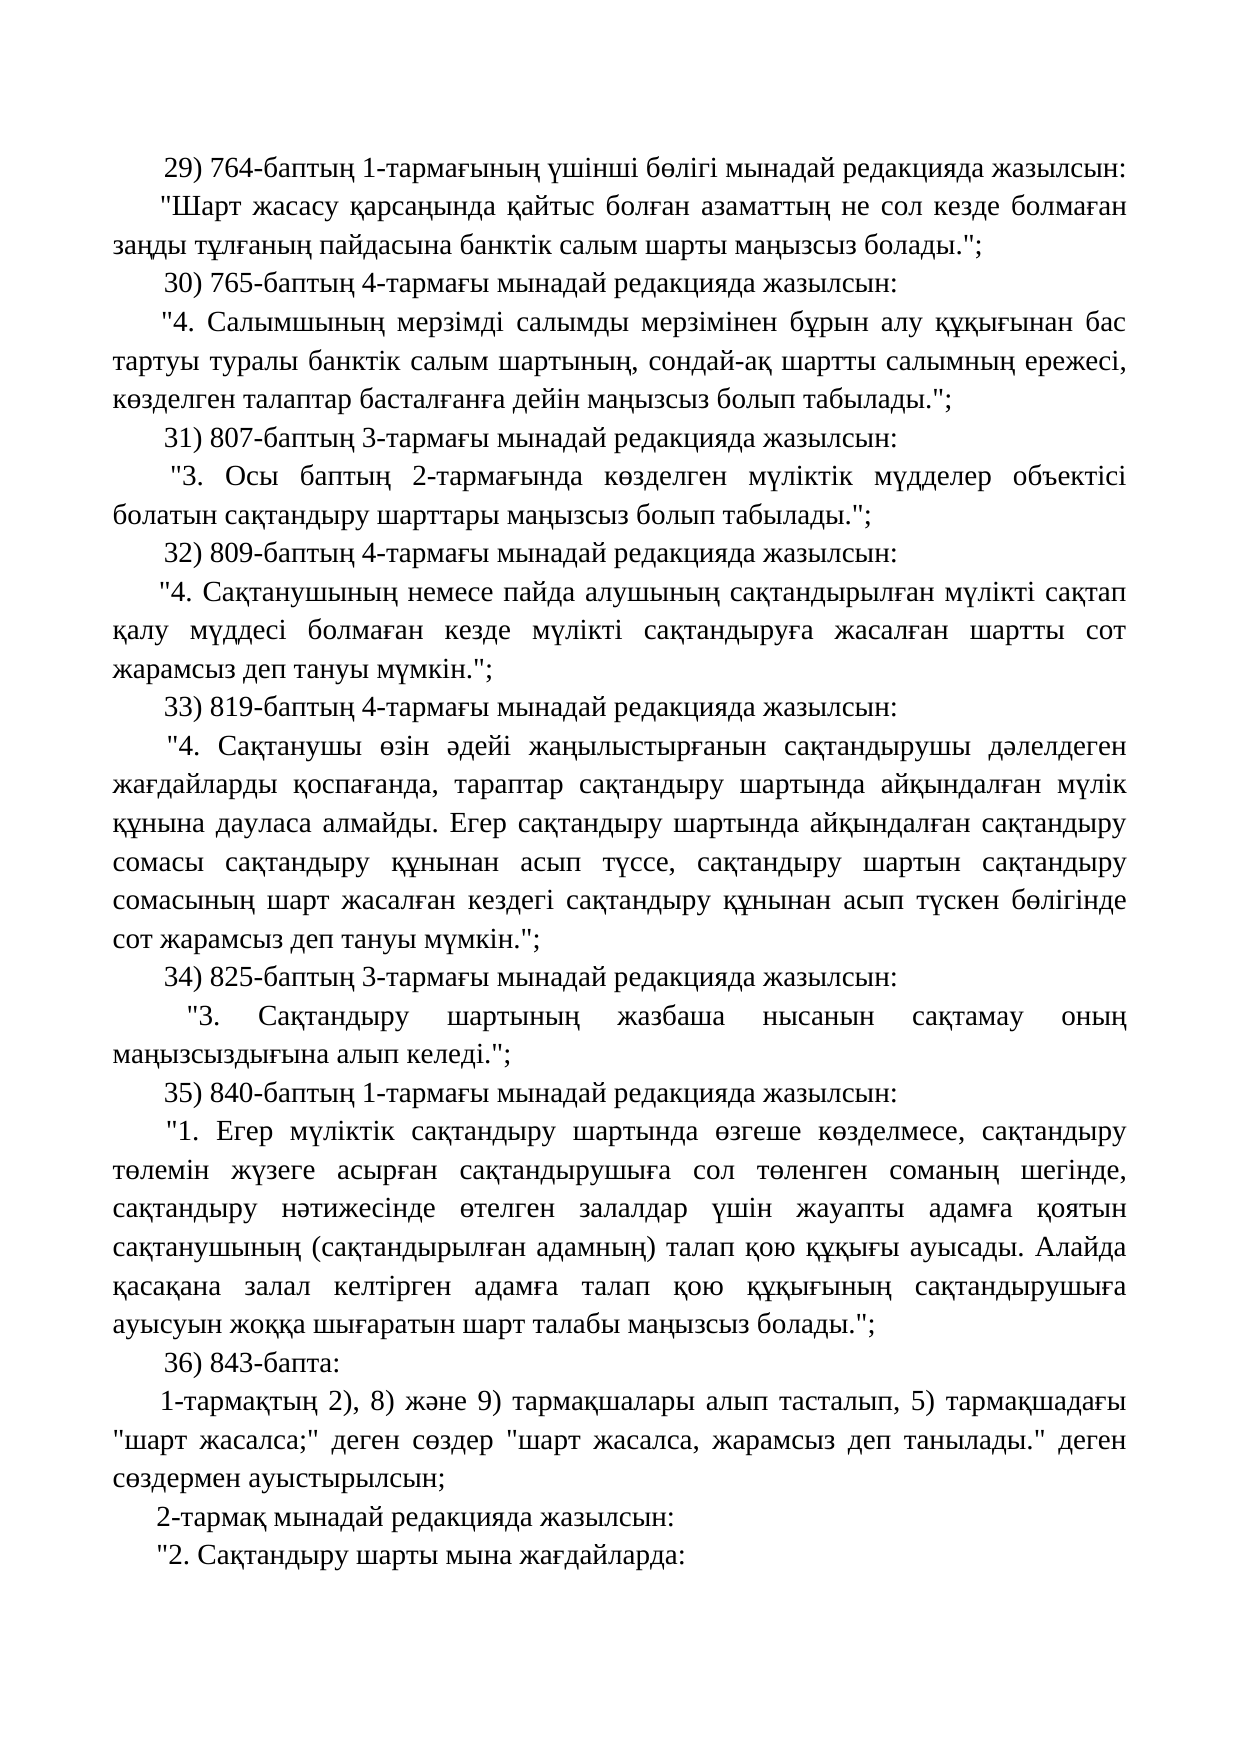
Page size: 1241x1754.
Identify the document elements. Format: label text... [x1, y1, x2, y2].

text 33) 819-баптың 4-тармағы мынадай редакцияда жазылсын: [112, 689, 1128, 723]
text 36) 843-бапта: [112, 1345, 1128, 1378]
text 29) 764-баптың 1-тармағының үшінші бөлігі мынадай редакцияда жазылсын: [112, 150, 1128, 183]
text 31) 807-баптың 3-тармағы мынадай редакцияда жазылсын: [112, 420, 1128, 453]
text "4. Сақтанушы өзін әдейі жаңылыстырғанын сақтандырушы дәлелдеген жағдайларды қоспағанда, тараптар сақтандыру шартында айқындалған мүлiк құнына дауласа алмайды. Егер сақтандыру шартында айқындалған сақтандыру сомасы сақтандыру құнынан асып түссе, сақтандыру шартын сақтандыру сомасының шарт жасалған кездегi сақтандыру құнынан асып түскен бөлiгiнде сот жарамсыз деп тануы мүмкін."; [112, 728, 1128, 954]
text "2. Сақтандыру шарты мына жағдайларда: [112, 1537, 1128, 1571]
text "3. Осы баптың 2-тармағында көзделген мүліктік мүдделер объектiсi болатын сақтандыру шарттары маңызсыз болып табылады."; [112, 458, 1128, 530]
text 2-тармақ мынадай редакцияда жазылсын: [112, 1499, 1128, 1532]
text "4. Салымшының мерзiмдi салымды мерзiмiнен бұрын алу құқығынан бас тартуы туралы банктік салым шартының, сондай-ақ шартты салымның ережесi, көзделген талаптар басталғанға дейiн маңызсыз болып табылады."; [112, 304, 1128, 415]
text 32) 809-баптың 4-тармағы мынадай редакцияда жазылсын: [112, 535, 1128, 569]
text "3. Сақтандыру шартының жазбаша нысанын сақтамау оның маңызсыздығына алып келеді."; [112, 998, 1128, 1070]
text 35) 840-баптың 1-тармағы мынадай редакцияда жазылсын: [112, 1075, 1128, 1108]
text "4. Сақтанушының немесе пайда алушының сақтандырылған мүлiктi сақтап қалу мүддесi болмаған кезде мүлiктi сақтандыруға жасалған шартты сот жарамсыз деп тануы мүмкін."; [112, 574, 1128, 684]
text "1. Егер мүлiктiк сақтандыру шартында өзгеше көзделмесе, сақтандыру төлемiн жүзеге асырған сақтандырушыға сол төленген соманың шегiнде, сақтандыру нәтижесiнде өтелген залалдар үшiн жауапты адамға қоятын сақтанушының (сақтандырылған адамның) талап қою құқығы ауысады. Алайда қасақана залал келтiрген адамға талап қою құқығының сақтандырушыға ауысуын жоққа шығаратын шарт талабы маңызсыз болады."; [112, 1113, 1128, 1340]
text "Шарт жасасу қарсаңында қайтыс болған азаматтың не сол кезде болмаған заңды тұлғаның пайдасына банктік салым шарты маңызсыз болады."; [112, 188, 1128, 261]
text 1-тармақтың 2), 8) және 9) тармақшалары алып тасталып, 5) тармақшадағы "шарт жасалса;" деген сөздер "шарт жасалса, жарамсыз деп танылады." деген сөздермен ауыстырылсын; [112, 1383, 1128, 1494]
text 34) 825-баптың 3-тармағы мынадай редакцияда жазылсын: [112, 959, 1128, 993]
text 30) 765-баптың 4-тармағы мынадай редакцияда жазылсын: [112, 266, 1128, 299]
